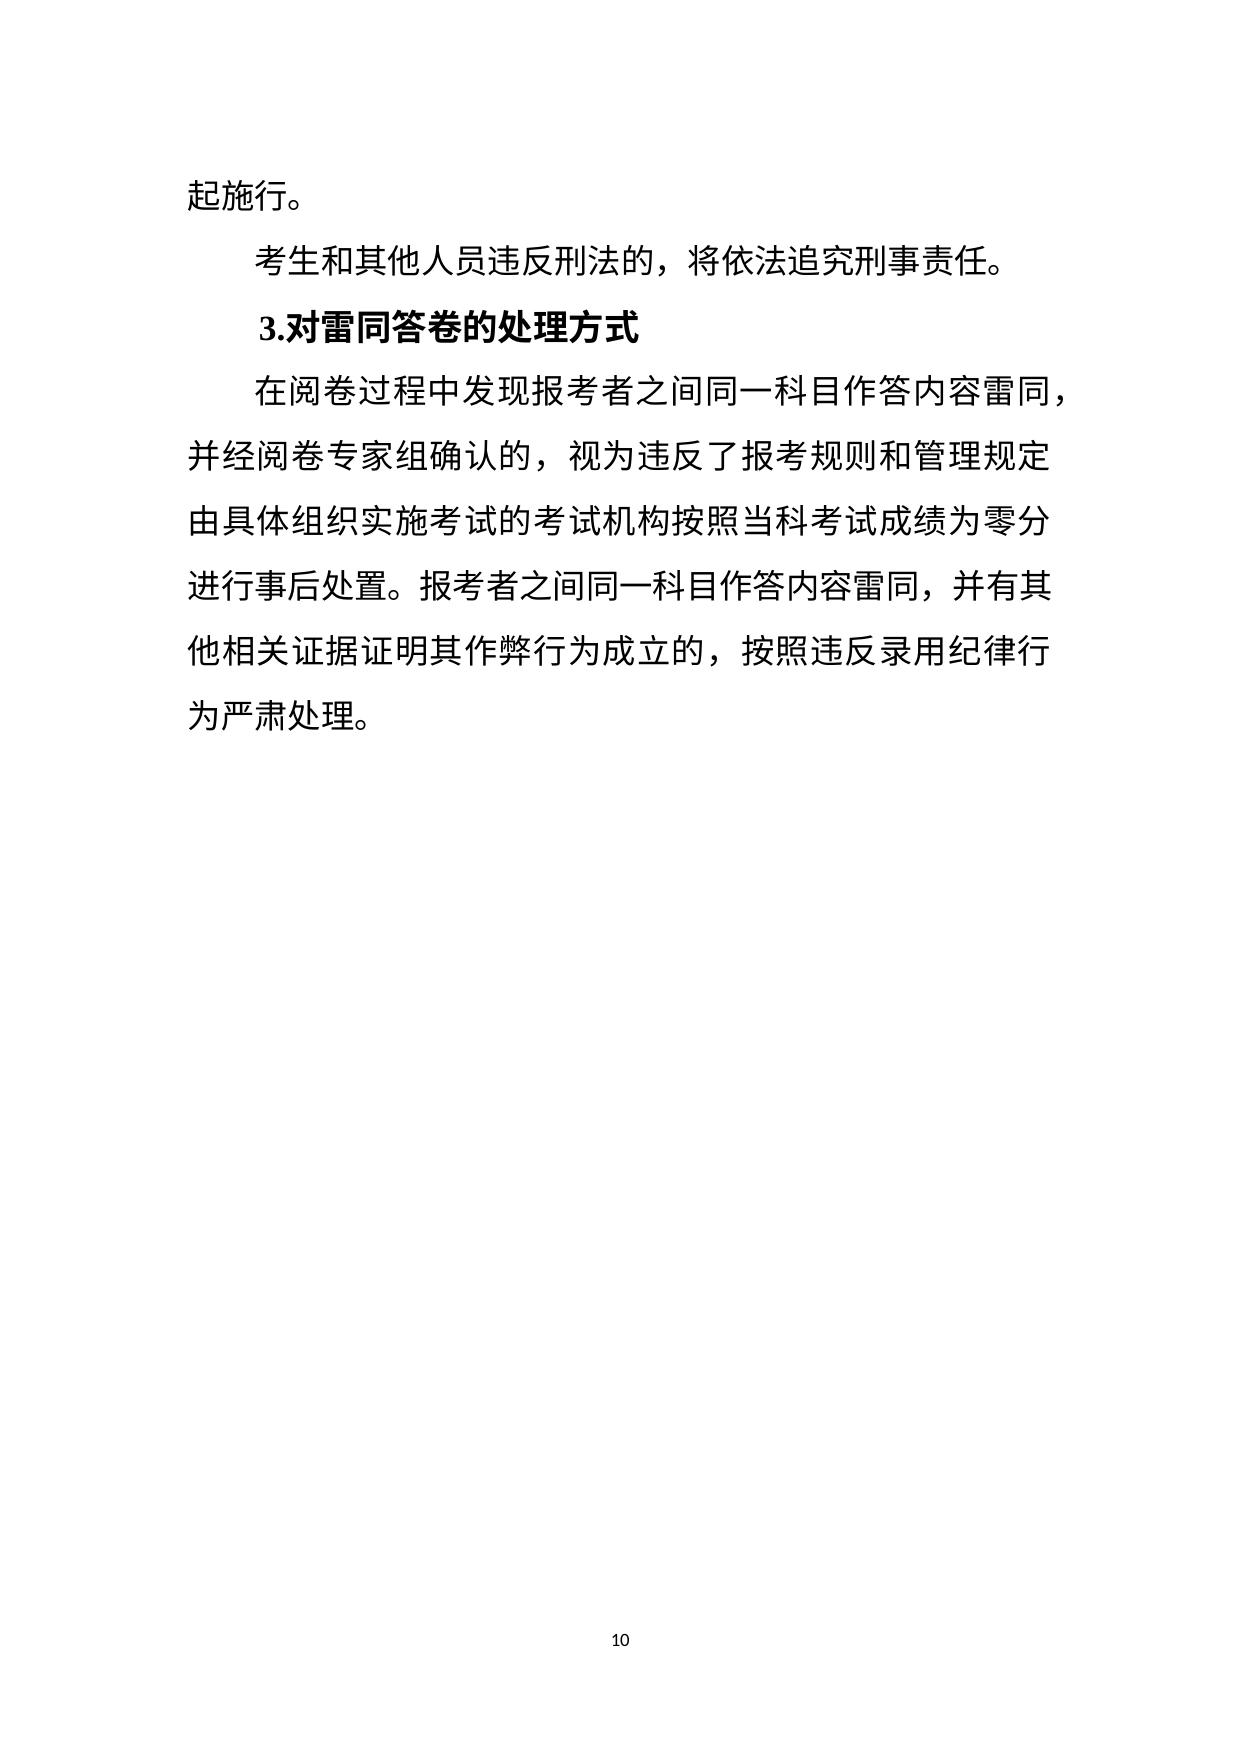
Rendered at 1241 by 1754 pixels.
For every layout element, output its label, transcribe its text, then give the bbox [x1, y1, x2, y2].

text 考生和其他人员违反刑法的，将依法追究刑事责任。 [187, 487, 1053, 552]
text 3.对雷同答卷的处理方式 [187, 552, 1053, 617]
text 在阅卷过程中发现报考者之间同一科目作答内容雷同，并经阅卷专家组确认的，视为违反了报考规则和管理规定，由具体组织实施考试的考试机构按照当科考试成绩为零分进行事后处置。报考者之间同一科目作答内容雷同，并有其他相关证据证明其作弊行为成立的，按照违反录用纪律行为严肃处理。 [187, 617, 1053, 1007]
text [187, 162, 1053, 487]
